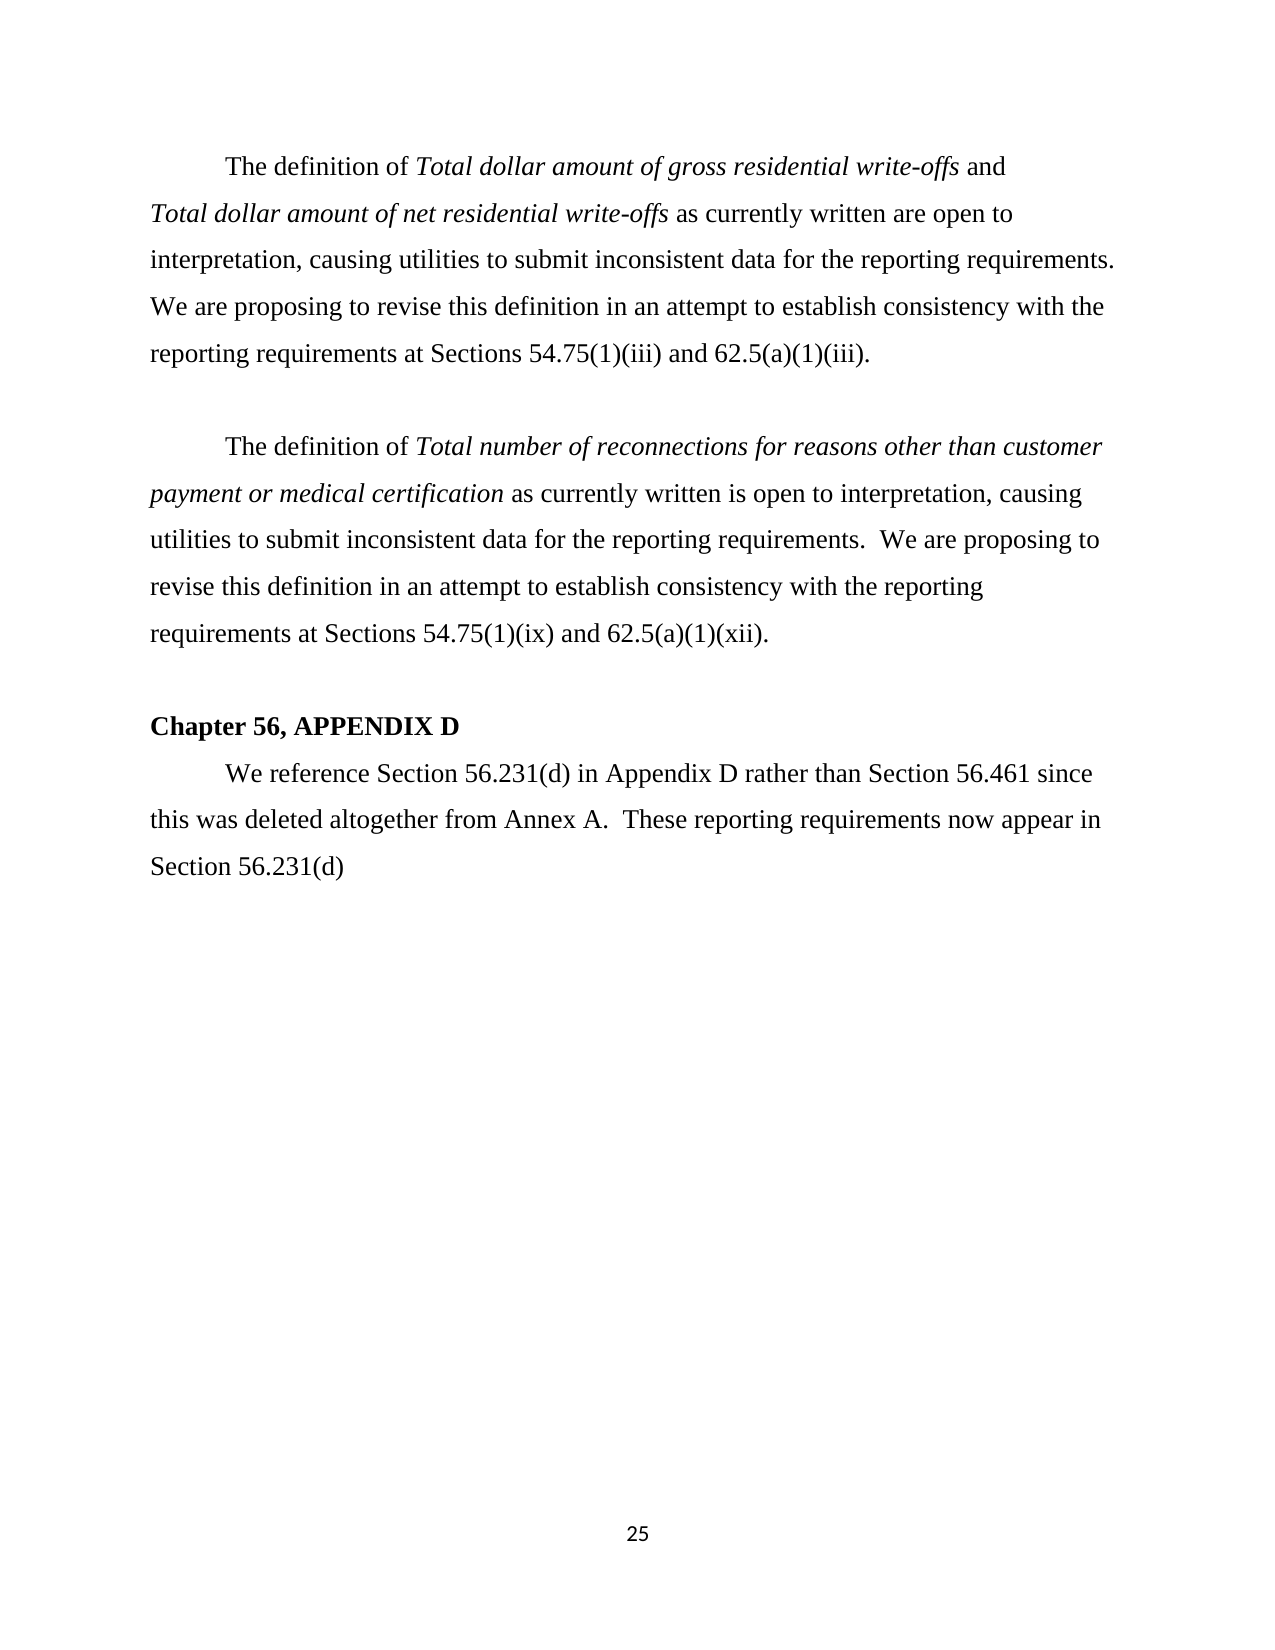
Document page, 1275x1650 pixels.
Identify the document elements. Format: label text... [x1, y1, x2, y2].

text The definition of Total dollar amount of gross residential write-offs and Total dollar amount of net residential write-offs as currently written are open to interpretation, causing utilities to submit inconsistent data for the reporting requirements. We are proposing to revise this definition in an attempt to establish consistency with the reporting requirements at Sections 54.75(1)(iii) and 62.5(a)(1)(iii). [150, 150, 1125, 368]
text We reference Section 56.231(d) in Appendix D rather than Section 56.461 since this was deleted altogether from Annex A. These reporting requirements now appear in Section 56.231(d) [150, 757, 1125, 881]
text Chapter 56, APPENDIX D [150, 710, 1125, 741]
text The definition of Total number of reconnections for reasons other than customer payment or medical certification as currently written is open to interpretation, causing utilities to submit inconsistent data for the reporting requirements. We are proposing to revise this definition in an attempt to establish consistency with the reporting requirements at Sections 54.75(1)(ix) and 62.5(a)(1)(xii). [150, 430, 1125, 648]
